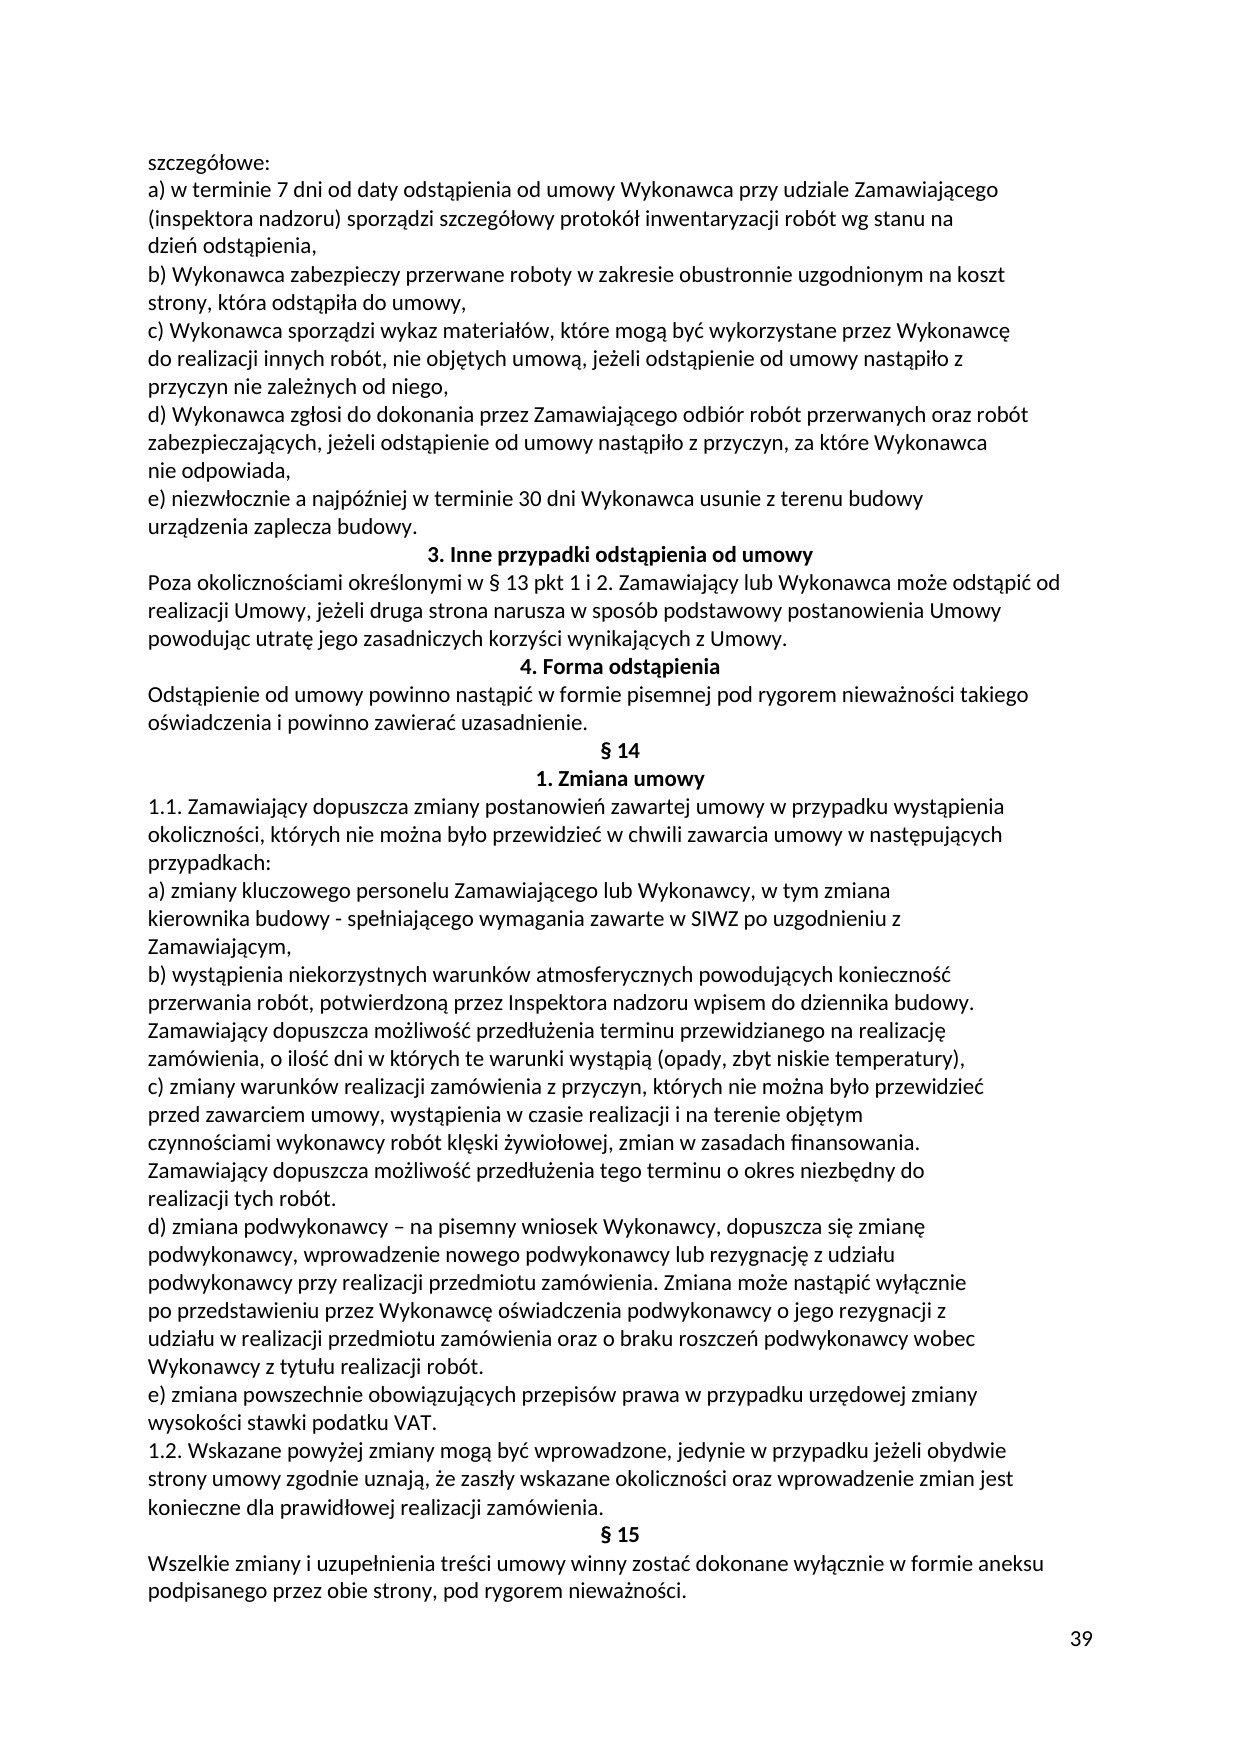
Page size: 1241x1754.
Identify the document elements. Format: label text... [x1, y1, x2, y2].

text czynnościami wykonawcy robót klęski żywiołowej, zmian w zasadach finansowania. [148, 1128, 1093, 1156]
text realizacji tych robót. [148, 1184, 1093, 1212]
text Poza okolicznościami określonymi w § 13 pkt 1 i 2. Zamawiający lub Wykonawca może odstąpić od [148, 568, 1093, 596]
text Zamawiającym, [148, 932, 1093, 960]
text powodując utratę jego zasadniczych korzyści wynikających z Umowy. [148, 624, 1093, 652]
text przerwania robót, potwierdzoną przez Inspektora nadzoru wpisem do dziennika budowy. [148, 988, 1093, 1016]
text § 14 [148, 736, 1093, 764]
text podwykonawcy, wprowadzenie nowego podwykonawcy lub rezygnację z udziału [148, 1240, 1093, 1268]
text 1.1. Zamawiający dopuszcza zmiany postanowień zawartej umowy w przypadku wystąpienia [148, 792, 1093, 820]
text szczegółowe: [148, 148, 1093, 176]
text przyczyn nie zależnych od niego, [148, 372, 1093, 400]
text do realizacji innych robót, nie objętych umową, jeżeli odstąpienie od umowy nastąpiło z [148, 344, 1093, 372]
text e) niezwłocznie a najpóźniej w terminie 30 dni Wykonawca usunie z terenu budowy [148, 484, 1093, 512]
text przed zawarciem umowy, wystąpienia w czasie realizacji i na terenie objętym [148, 1100, 1093, 1128]
text zabezpieczających, jeżeli odstąpienie od umowy nastąpiło z przyczyn, za które Wykonawca [148, 428, 1093, 456]
text a) w terminie 7 dni od daty odstąpienia od umowy Wykonawca przy udziale Zamawiającego [148, 176, 1093, 204]
text nie odpowiada, [148, 456, 1093, 484]
text 1.2. Wskazane powyżej zmiany mogą być wprowadzone, jedynie w przypadku jeżeli obydwie [148, 1437, 1093, 1464]
text urządzenia zaplecza budowy. [148, 512, 1093, 540]
text d) zmiana podwykonawcy – na pisemny wniosek Wykonawcy, dopuszcza się zmianę [148, 1212, 1093, 1240]
text (inspektora nadzoru) sporządzi szczegółowy protokół inwentaryzacji robót wg stanu na [148, 204, 1093, 232]
text c) zmiany warunków realizacji zamówienia z przyczyn, których nie można było przewidzieć [148, 1072, 1093, 1100]
text a) zmiany kluczowego personelu Zamawiającego lub Wykonawcy, w tym zmiana [148, 876, 1093, 904]
text podpisanego przez obie strony, pod rygorem nieważności. [148, 1577, 1093, 1605]
text 4. Forma odstąpienia [148, 652, 1093, 680]
text wysokości stawki podatku VAT. [148, 1408, 1093, 1437]
text konieczne dla prawidłowej realizacji zamówienia. [148, 1493, 1093, 1521]
text udziału w realizacji przedmiotu zamówienia oraz o braku roszczeń podwykonawcy wobec [148, 1324, 1093, 1352]
text d) Wykonawca zgłosi do dokonania przez Zamawiającego odbiór robót przerwanych oraz robót [148, 400, 1093, 428]
text Wszelkie zmiany i uzupełnienia treści umowy winny zostać dokonane wyłącznie w formie aneksu [148, 1549, 1093, 1577]
text Odstąpienie od umowy powinno nastąpić w formie pisemnej pod rygorem nieważności takiego [148, 680, 1093, 708]
text podwykonawcy przy realizacji przedmiotu zamówienia. Zmiana może nastąpić wyłącznie [148, 1268, 1093, 1296]
text dzień odstąpienia, [148, 232, 1093, 260]
text e) zmiana powszechnie obowiązujących przepisów prawa w przypadku urzędowej zmiany [148, 1381, 1093, 1408]
text 3. Inne przypadki odstąpienia od umowy [148, 540, 1093, 568]
text okoliczności, których nie można było przewidzieć w chwili zawarcia umowy w następujących [148, 820, 1093, 848]
text c) Wykonawca sporządzi wykaz materiałów, które mogą być wykorzystane przez Wykonawcę [148, 316, 1093, 344]
text b) wystąpienia niekorzystnych warunków atmosferycznych powodujących konieczność [148, 960, 1093, 988]
text Zamawiający dopuszcza możliwość przedłużenia tego terminu o okres niezbędny do [148, 1156, 1093, 1184]
text realizacji Umowy, jeżeli druga strona narusza w sposób podstawowy postanowienia Umowy [148, 596, 1093, 624]
text Wykonawcy z tytułu realizacji robót. [148, 1352, 1093, 1381]
text po przedstawieniu przez Wykonawcę oświadczenia podwykonawcy o jego rezygnacji z [148, 1296, 1093, 1324]
text strony, która odstąpiła do umowy, [148, 288, 1093, 316]
text 1. Zmiana umowy [148, 764, 1093, 792]
text b) Wykonawca zabezpieczy przerwane roboty w zakresie obustronnie uzgodnionym na koszt [148, 260, 1093, 288]
text kierownika budowy - spełniającego wymagania zawarte w SIWZ po uzgodnieniu z [148, 904, 1093, 932]
text § 15 [148, 1521, 1093, 1549]
text oświadczenia i powinno zawierać uzasadnienie. [148, 708, 1093, 736]
text Zamawiający dopuszcza możliwość przedłużenia terminu przewidzianego na realizację [148, 1016, 1093, 1044]
text zamówienia, o ilość dni w których te warunki wystąpią (opady, zbyt niskie temperatury), [148, 1044, 1093, 1072]
text strony umowy zgodnie uznają, że zaszły wskazane okoliczności oraz wprowadzenie zmian jest [148, 1464, 1093, 1493]
text przypadkach: [148, 848, 1093, 876]
